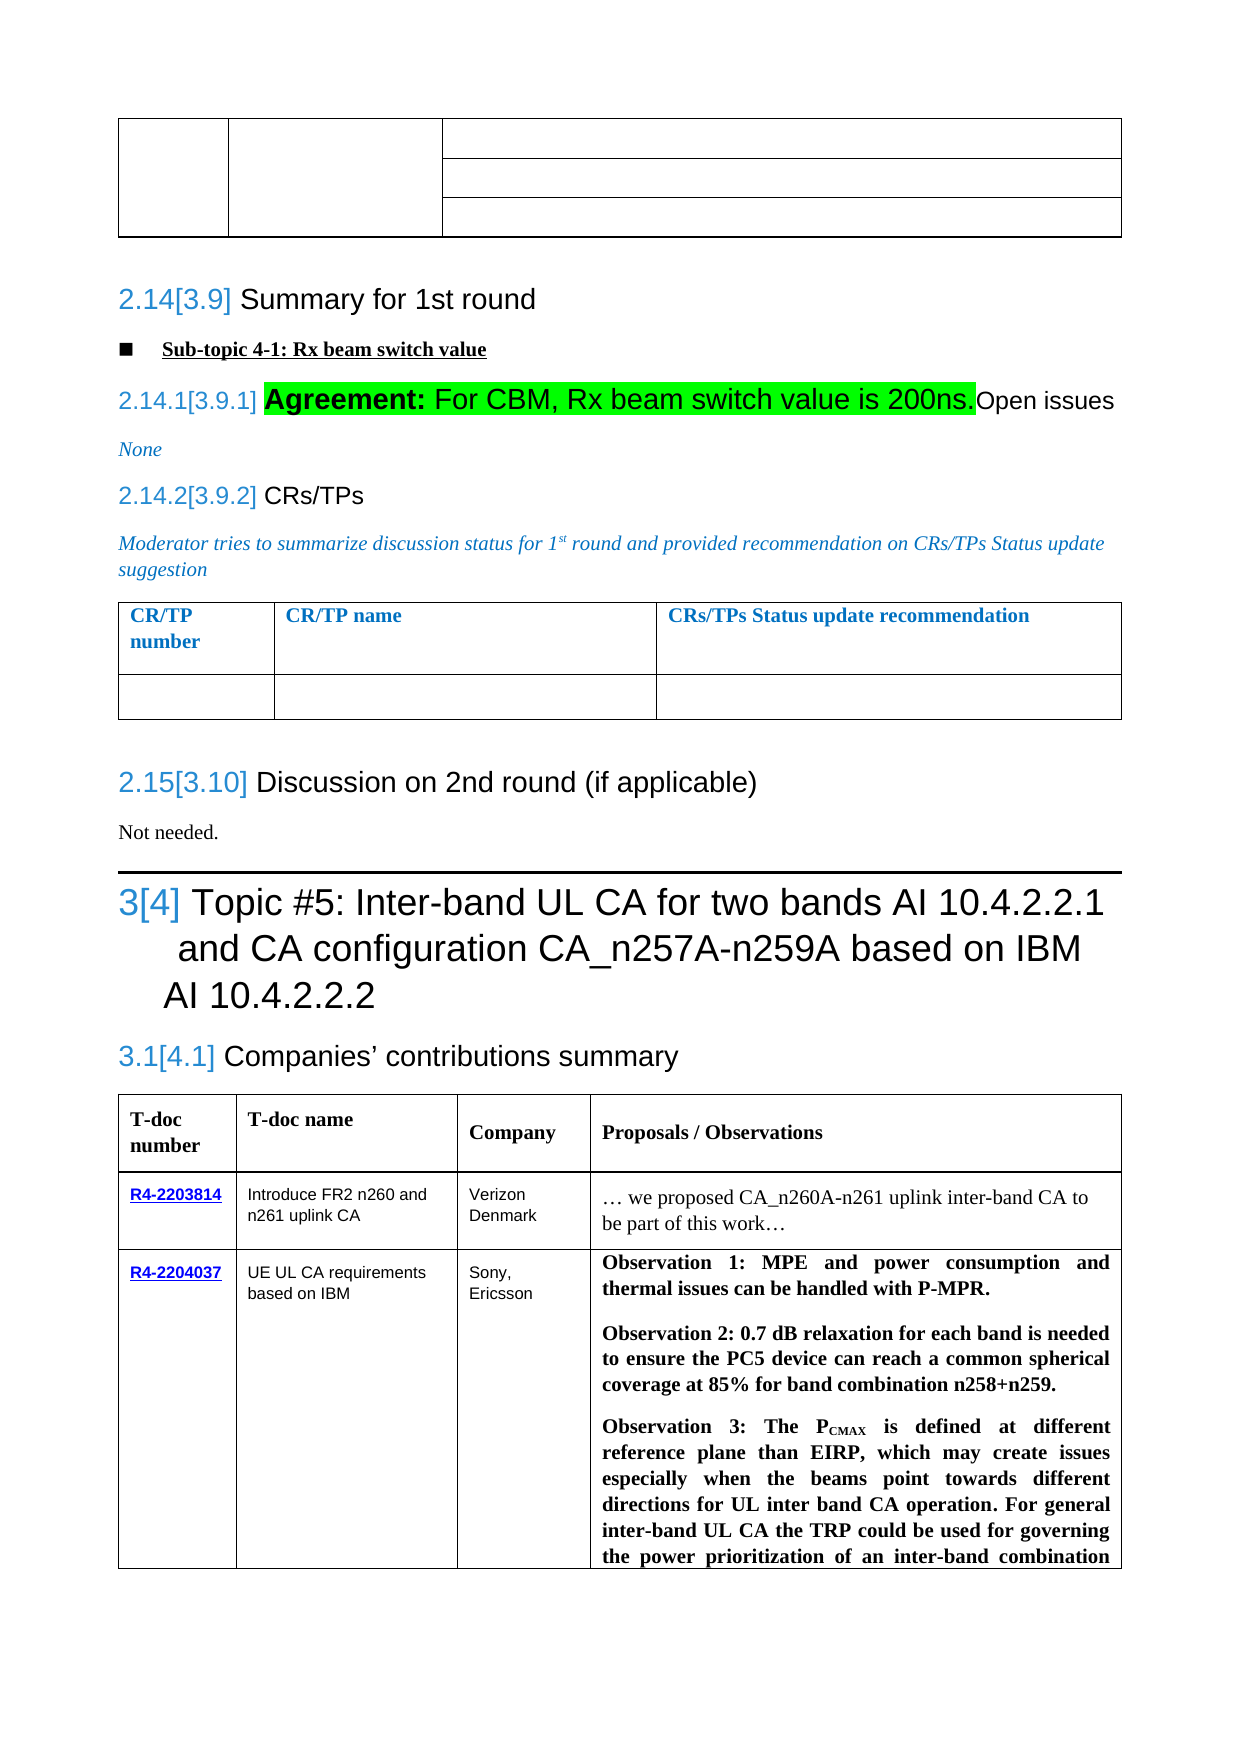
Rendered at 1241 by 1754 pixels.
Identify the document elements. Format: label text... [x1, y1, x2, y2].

table_header T-doc name [237, 1095, 457, 1171]
table_cell [119, 675, 274, 719]
table_cell R4-2204037 [119, 1250, 236, 1568]
subtitle CRs/TPs [118, 481, 1122, 510]
text None [118, 437, 1122, 461]
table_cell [591, 1250, 1121, 1568]
table_cell [275, 675, 656, 719]
table_cell [443, 159, 1121, 197]
table_header CRs/TPs Status update recommendation [657, 603, 1121, 673]
text Moderator tries to summarize discussion status for 1st round and provided recommendation on CRs/TPs Status update suggestion [118, 531, 1122, 581]
table_header CR/TP number [119, 603, 274, 673]
table_cell Introduce FR2 n260 and n261 uplink CA [237, 1173, 457, 1249]
table_cell [657, 675, 1121, 719]
subtitle Companies’ contributions summary [118, 1038, 1122, 1072]
subtitle Topic #5: Inter-band UL CA for two bands AI 10.4.2.2.1 and CA configuration CA_n257A-n259A based on IBM AI 10.4.2.2.2 [118, 874, 1122, 1016]
table_header Proposals / Observations [591, 1095, 1121, 1171]
table_cell R4-2203814 [119, 1173, 236, 1249]
table_cell Sony, Ericsson [458, 1250, 590, 1568]
table_cell Verizon Denmark [458, 1173, 590, 1249]
subtitle Agreement: For CBM, Rx beam switch value is 200ns.Open issues [118, 382, 264, 415]
table_cell … we proposed CA_n260A-n261 uplink inter-band CA to be part of this work… [591, 1173, 1121, 1249]
table_cell [443, 119, 1121, 157]
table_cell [237, 1250, 457, 1568]
table_header T-doc number [119, 1095, 236, 1171]
subtitle Discussion on 2nd round (if applicable) [118, 765, 1122, 798]
subtitle Summary for 1st round [118, 282, 1122, 316]
subtitle Agreement: For CBM, Rx beam switch value is 200ns.Open issues [976, 382, 1122, 415]
table_header CR/TP name [275, 603, 656, 673]
text Not needed. [118, 820, 1122, 844]
table_cell [443, 198, 1121, 236]
list Sub-topic 4-1: Rx beam switch value [118, 337, 1122, 361]
table_header Company [458, 1095, 590, 1171]
